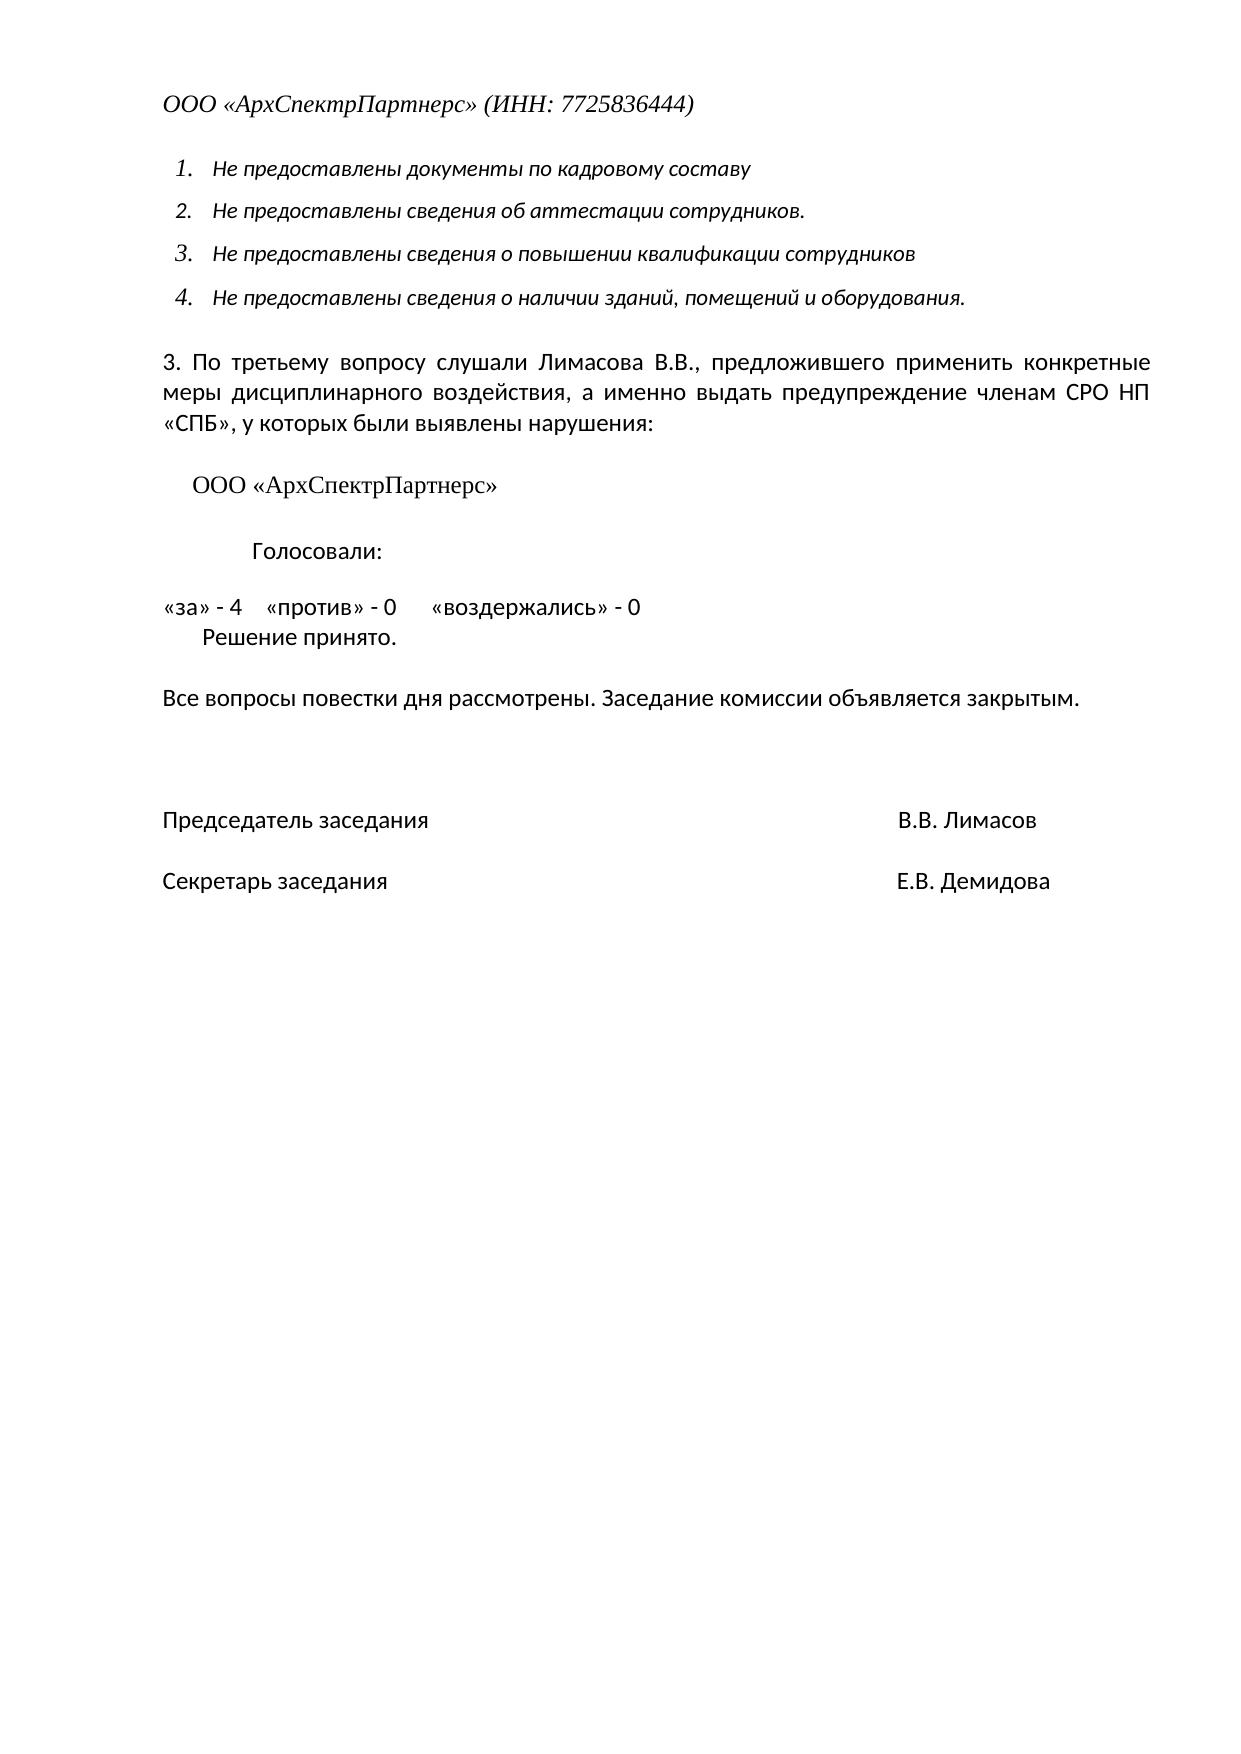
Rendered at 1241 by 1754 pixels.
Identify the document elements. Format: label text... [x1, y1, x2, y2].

list Не предоставлены сведения о наличии зданий, помещений и оборудования. [175, 282, 1152, 311]
text 3. По третьему вопросу слушали Лимасова В.В., предложившего применить конкретные меры дисциплинарного воздействия, а именно выдать предупреждение членам СРО НП «СПБ», у которых были выявлены нарушения: [162, 346, 1152, 438]
text Решение принято. [162, 621, 1152, 652]
text Председатель заседания В.В. Лимасов [162, 804, 1152, 835]
text Секретарь заседания Е.В. Демидова [162, 866, 1152, 896]
list Не предоставлены сведения о повышении квалификации сотрудников [175, 238, 1152, 267]
list Не предоставлены документы по кадровому составу [175, 153, 1152, 182]
text ООО «АрхСпектрПартнерс» (ИНН: 7725836444) [162, 89, 1152, 117]
list Голосовали: [207, 535, 1152, 566]
text Все вопросы повестки дня рассмотрены. Заседание комиссии объявляется закрытым. [162, 682, 1152, 713]
text «за» - 4 «против» - 0 «воздержались» - 0 [162, 591, 1152, 621]
list ООО «АрхСпектрПартнерс» [192, 470, 1152, 498]
list Не предоставлены сведения об аттестации сотрудников. [175, 196, 1152, 224]
